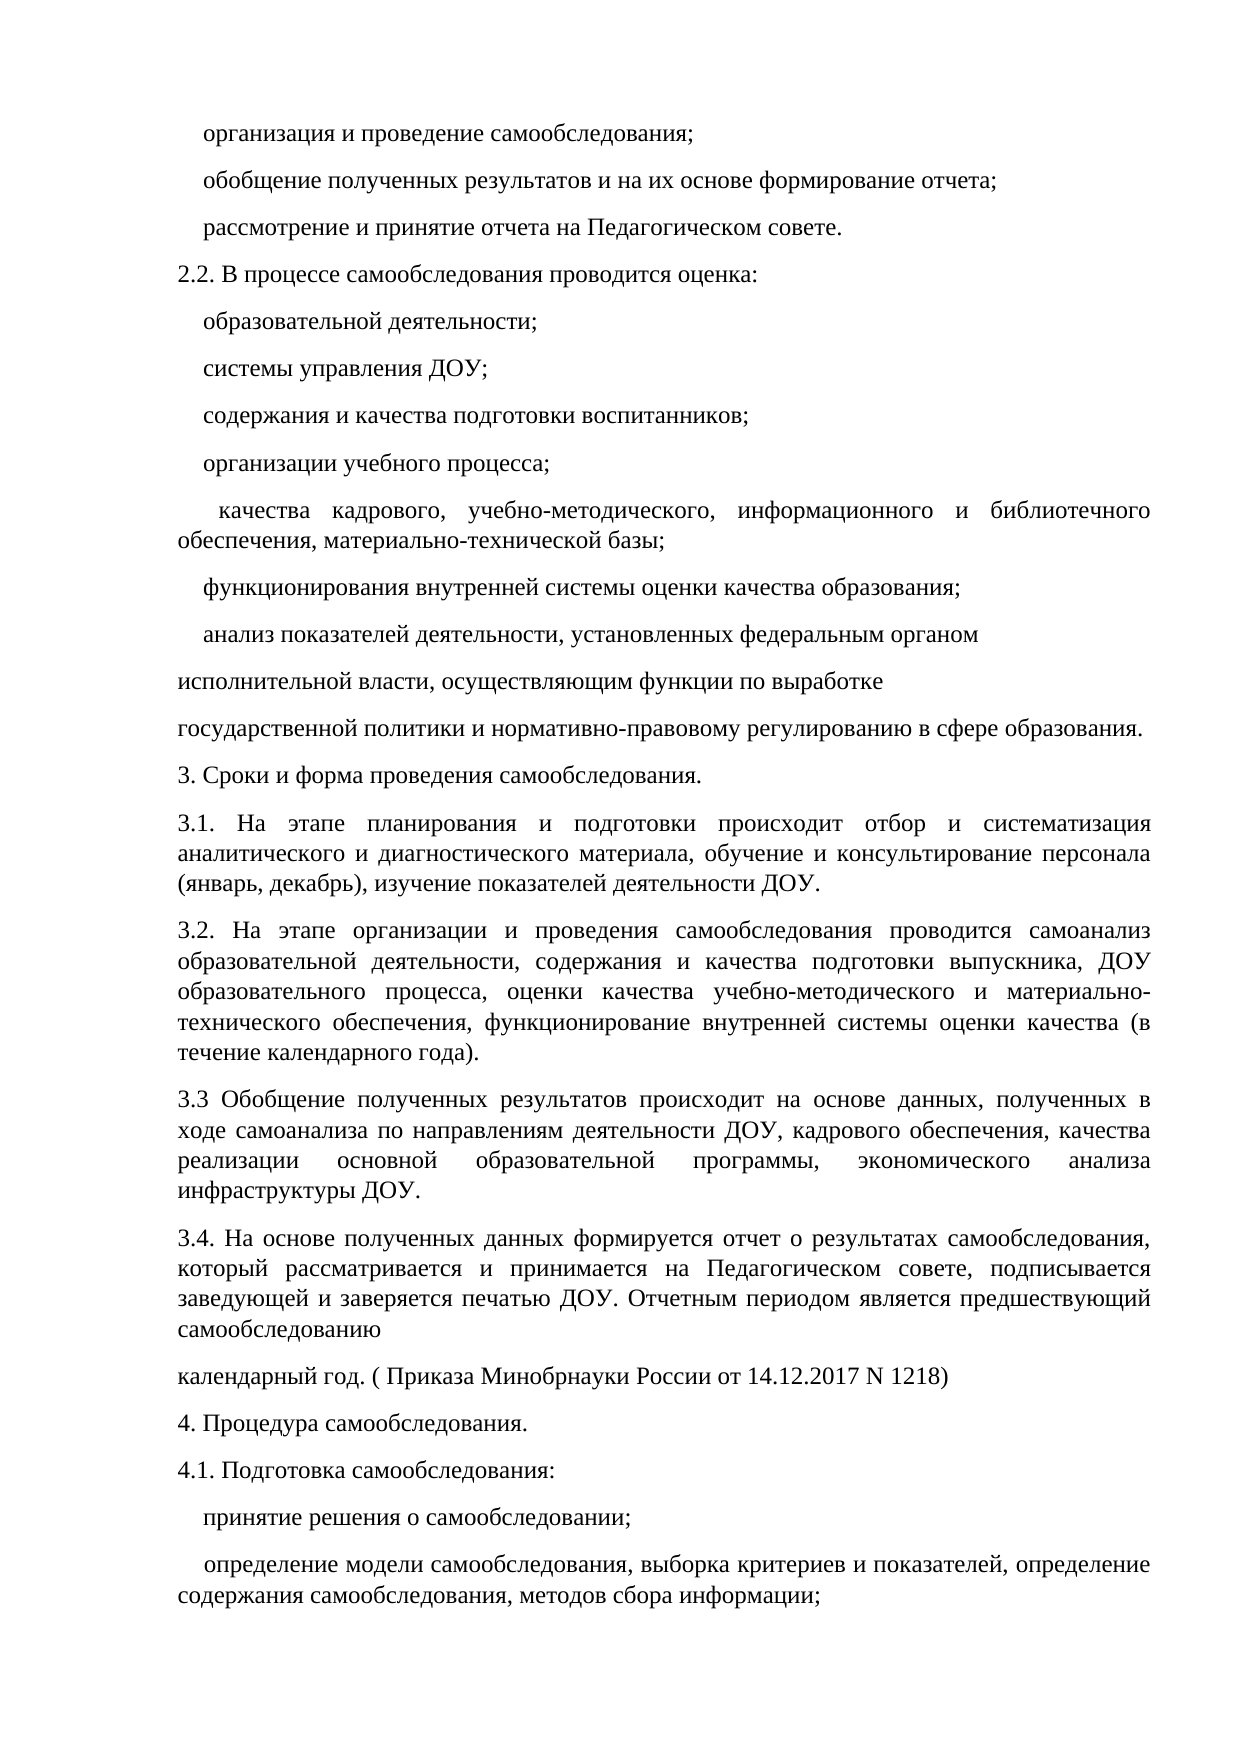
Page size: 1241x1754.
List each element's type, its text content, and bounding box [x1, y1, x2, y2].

text системы управления ДОУ; [177, 353, 1152, 382]
text рассмотрение и принятие отчета на Педагогическом совете. [177, 212, 1152, 241]
text 3.4. На основе полученных данных формируется отчет о результатах самообследования, который рассматривается и принимается на Педагогическом совете, подписывается заведующей и заверяется печатью ДОУ. Отчетным периодом является предшествующий самообследованию [177, 1223, 1152, 1343]
text 3.1. На этапе планирования и подготовки происходит отбор и систематизация аналитического и диагностического материала, обучение и консультирование персонала (январь, декабрь), изучение показателей деятельности ДОУ. [177, 808, 1152, 897]
text 4. Процедура самообследования. [177, 1408, 1152, 1437]
text организации учебного процесса; [177, 448, 1152, 476]
text 3.3 Обобщение полученных результатов происходит на основе данных, полученных в ходе самоанализа по направлениям деятельности ДОУ, кадрового обеспечения, качества реализации основной образовательной программы, экономического анализа инфраструктуры ДОУ. [177, 1084, 1152, 1204]
text принятие решения о самообследовании; [177, 1502, 1152, 1531]
text 2.2. В процессе самообследования проводится оценка: [177, 259, 1152, 288]
text функционирования внутренней системы оценки качества образования; [177, 572, 1152, 601]
text 3. Сроки и форма проведения самообследования. [177, 761, 1152, 789]
text исполнительной власти, осуществляющим функции по выработке [177, 666, 1152, 695]
text содержания и качества подготовки воспитанников; [177, 401, 1152, 429]
text календарный год. ( Приказа Минобрнауки России от 14.12.2017 N 1218) [177, 1361, 1152, 1390]
text 4.1. Подготовка самообследования: [177, 1455, 1152, 1484]
text обобщение полученных результатов и на их основе формирование отчета; [177, 165, 1152, 194]
text определение модели самообследования, выборка критериев и показателей, определение содержания самообследования, методов сбора информации; [177, 1549, 1152, 1608]
text образовательной деятельности; [177, 306, 1152, 335]
text организация и проведение самообследования; [177, 118, 1152, 147]
text 3.2. На этапе организации и проведения самообследования проводится самоанализ образовательной деятельности, содержания и качества подготовки выпускника, ДОУ образовательного процесса, оценки качества учебно-методического и материально-технического обеспечения, функционирование внутренней системы оценки качества (в течение календарного года). [177, 916, 1152, 1066]
text качества кадрового, учебно-методического, информационного и библиотечного обеспечения, материально-технической базы; [177, 495, 1152, 554]
text государственной политики и нормативно-правовому регулированию в сфере образования. [177, 713, 1152, 742]
text анализ показателей деятельности, установленных федеральным органом [177, 619, 1152, 648]
